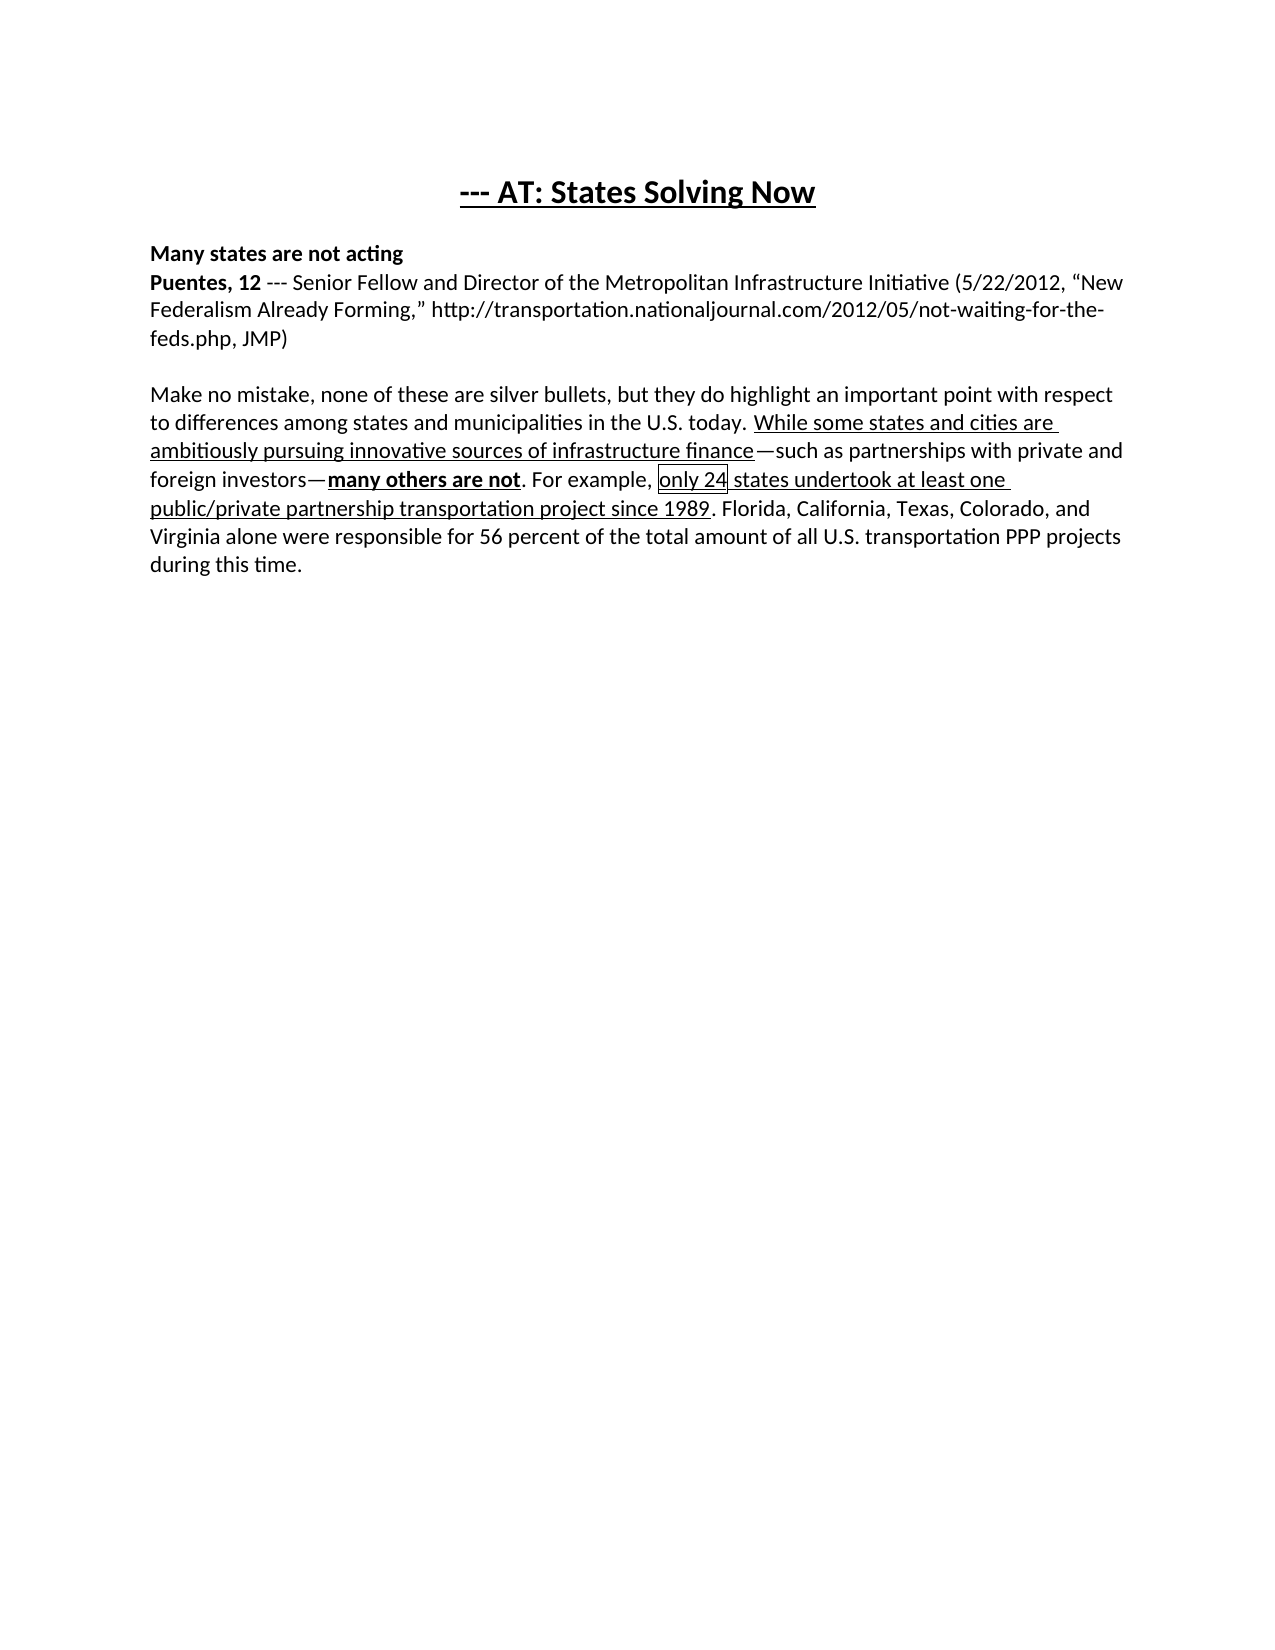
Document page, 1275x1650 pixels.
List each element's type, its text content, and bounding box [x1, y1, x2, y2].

subtitle --- AT: States Solving Now [150, 171, 1125, 212]
text Many states are not acting [150, 239, 1125, 268]
text Make no mistake, none of these are silver bullets, but they do highlight an important point with respect to differences among states and municipalities in the U.S. today. While some states and cities are ambitiously pursuing innovative sources of infrastructure finance—such as partnerships with private and foreign investors—many others are not. For example, only 24 states undertook at least one public/private partnership transportation project since 1989. Florida, California, Texas, Colorado, and Virginia alone were responsible for 56 percent of the total amount of all U.S. transportation PPP projects during this time. [150, 380, 1125, 578]
text Puentes, 12 --- Senior Fellow and Director of the Metropolitan Infrastructure Initiative (5/22/2012, “New Federalism Already Forming,” http://transportation.nationaljournal.com/2012/05/not-waiting-for-the-feds.php, JMP) [150, 268, 1125, 352]
